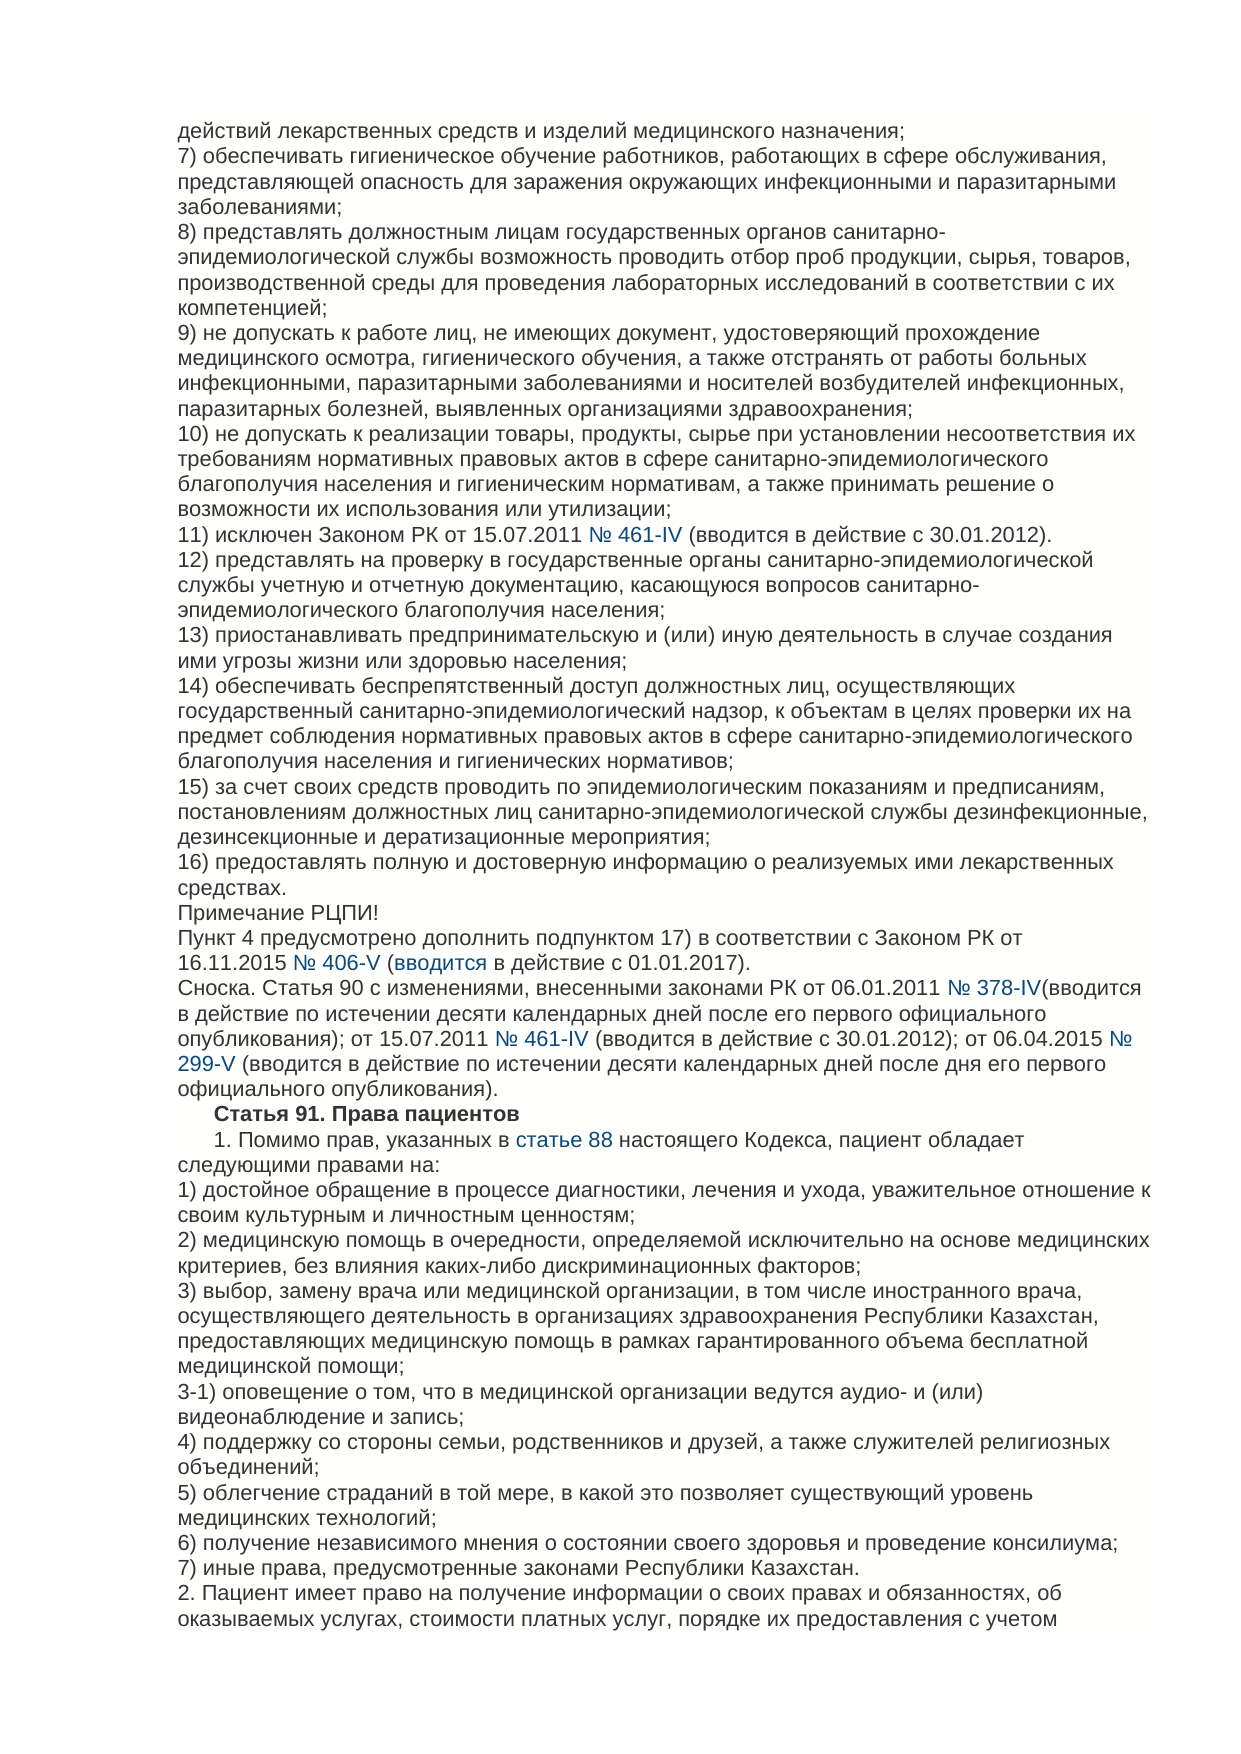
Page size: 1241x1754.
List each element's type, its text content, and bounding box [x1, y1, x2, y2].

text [177, 118, 1152, 1101]
text Статья 91. Права пациентов [177, 1101, 1152, 1126]
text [177, 1126, 1152, 1631]
